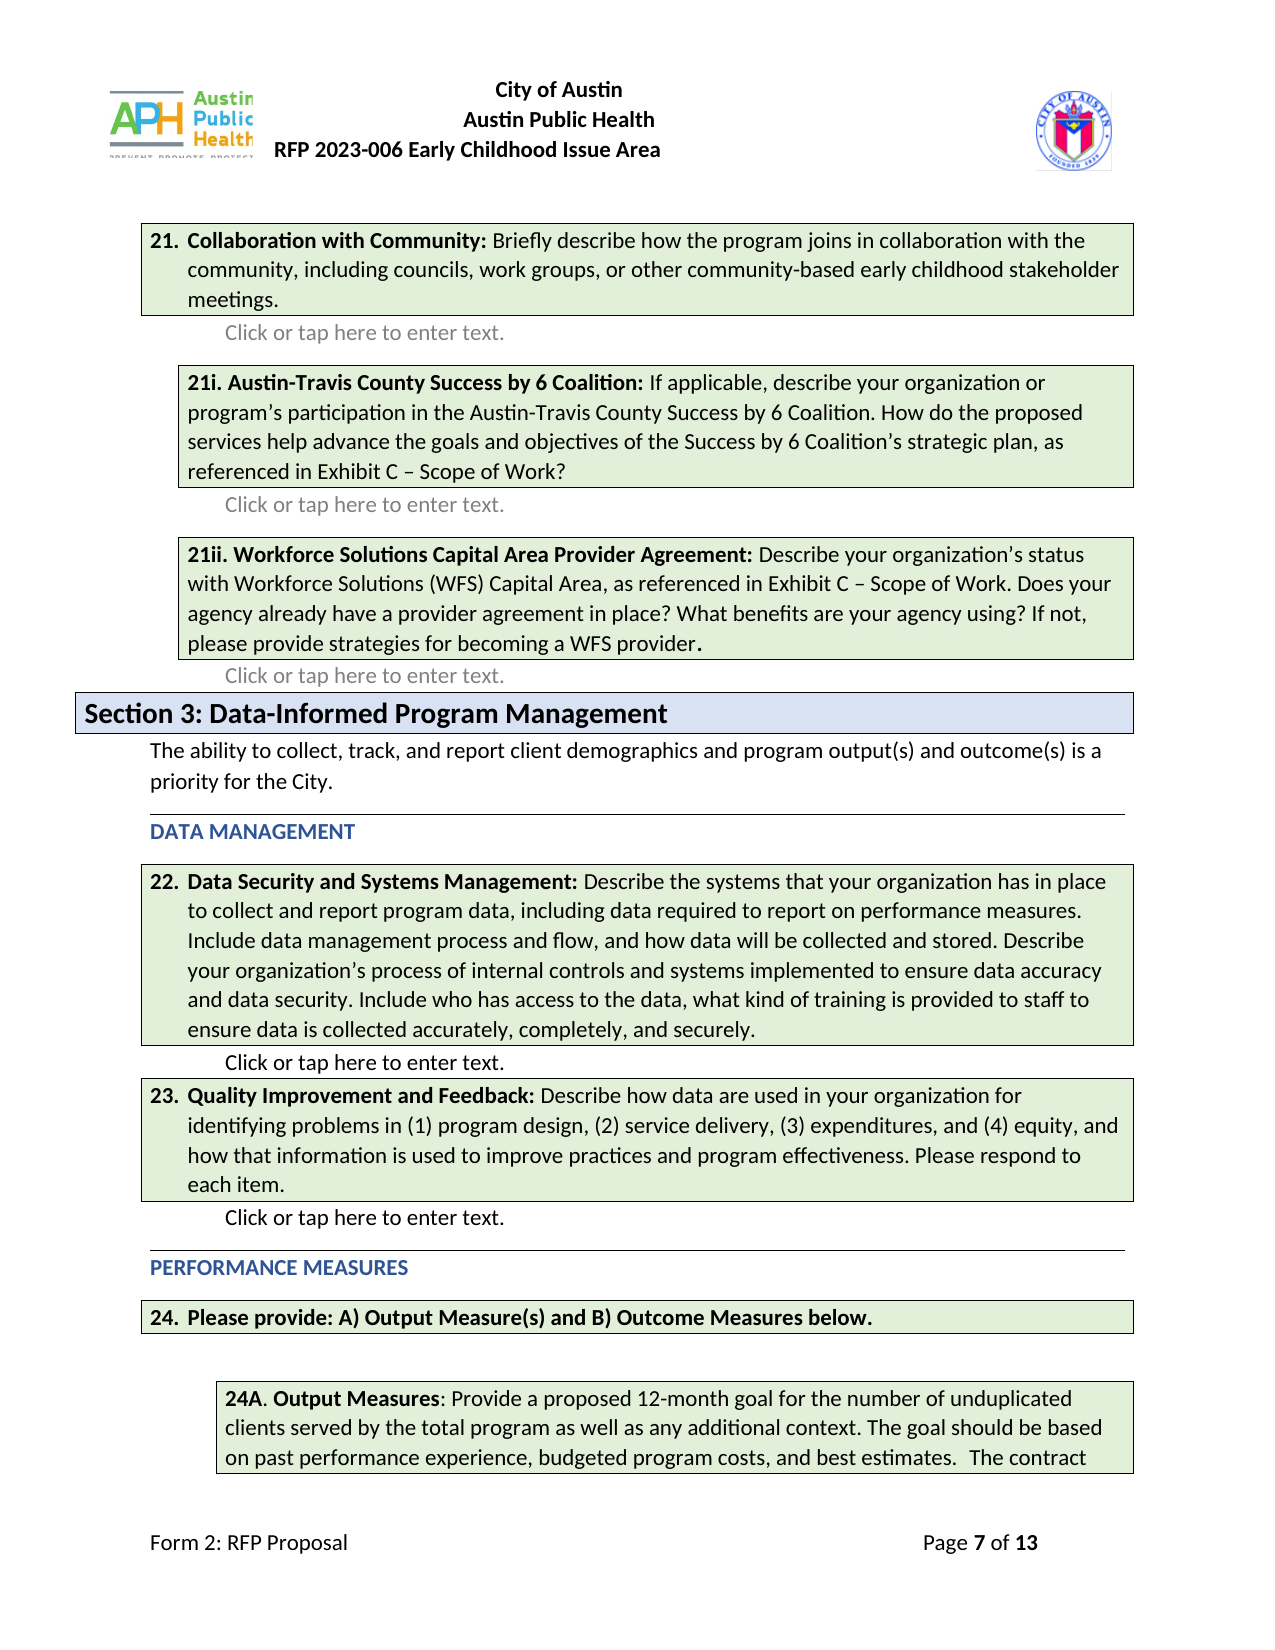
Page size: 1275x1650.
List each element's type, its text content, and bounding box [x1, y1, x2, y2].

list Section 3: Data-Informed Program Management [76, 693, 1133, 733]
list Please provide: A) Output Measure(s) and B) Outcome Measures below. [142, 1301, 1133, 1333]
list The ability to collect, track, and report client demographics and program output(s) and outcome(s) is a priority for the City. [150, 737, 1125, 795]
text 21ii. Workforce Solutions Capital Area Provider Agreement: Describe your organization’s status with Workforce Solutions (WFS) Capital Area, as referenced in Exhibit C – Scope of Work. Does your agency already have a provider agreement in place? What benefits are your agency using? If not, please provide strategies for becoming a WFS provider. [179, 538, 1133, 659]
text 21i. Austin-Travis County Success by 6 Coalition: If applicable, describe your organization or program’s participation in the Austin-Travis County Success by 6 Coalition. How do the proposed services help advance the goals and objectives of the Success by 6 Coalition’s strategic plan, as referenced in Exhibit C – Scope of Work? [179, 366, 1133, 487]
text PERFORMANCE MEASURES [150, 1251, 1125, 1281]
list Collaboration with Community: Briefly describe how the program joins in collaboration with the community, including councils, work groups, or other community-based early childhood stakeholder meetings. [142, 224, 1133, 315]
picture [1036, 91, 1113, 172]
text DATA MANAGEMENT [150, 815, 1125, 845]
list Quality Improvement and Feedback: Describe how data are used in your organization for identifying problems in (1) program design, (2) service delivery, (3) expenditures, and (4) equity, and how that information is used to improve practices and program effectiveness. Please respond to each item. [142, 1079, 1133, 1201]
picture [108, 91, 253, 157]
list Data Security and Systems Management: Describe the systems that your organization has in place to collect and report program data, including data required to report on performance measures. Include data management process and flow, and how data will be collected and stored. Describe your organization’s process of internal controls and systems implemented to ensure data accuracy and data security. Include who has access to the data, what kind of training is provided to staff to ensure data is collected accurately, completely, and securely. [142, 865, 1133, 1045]
